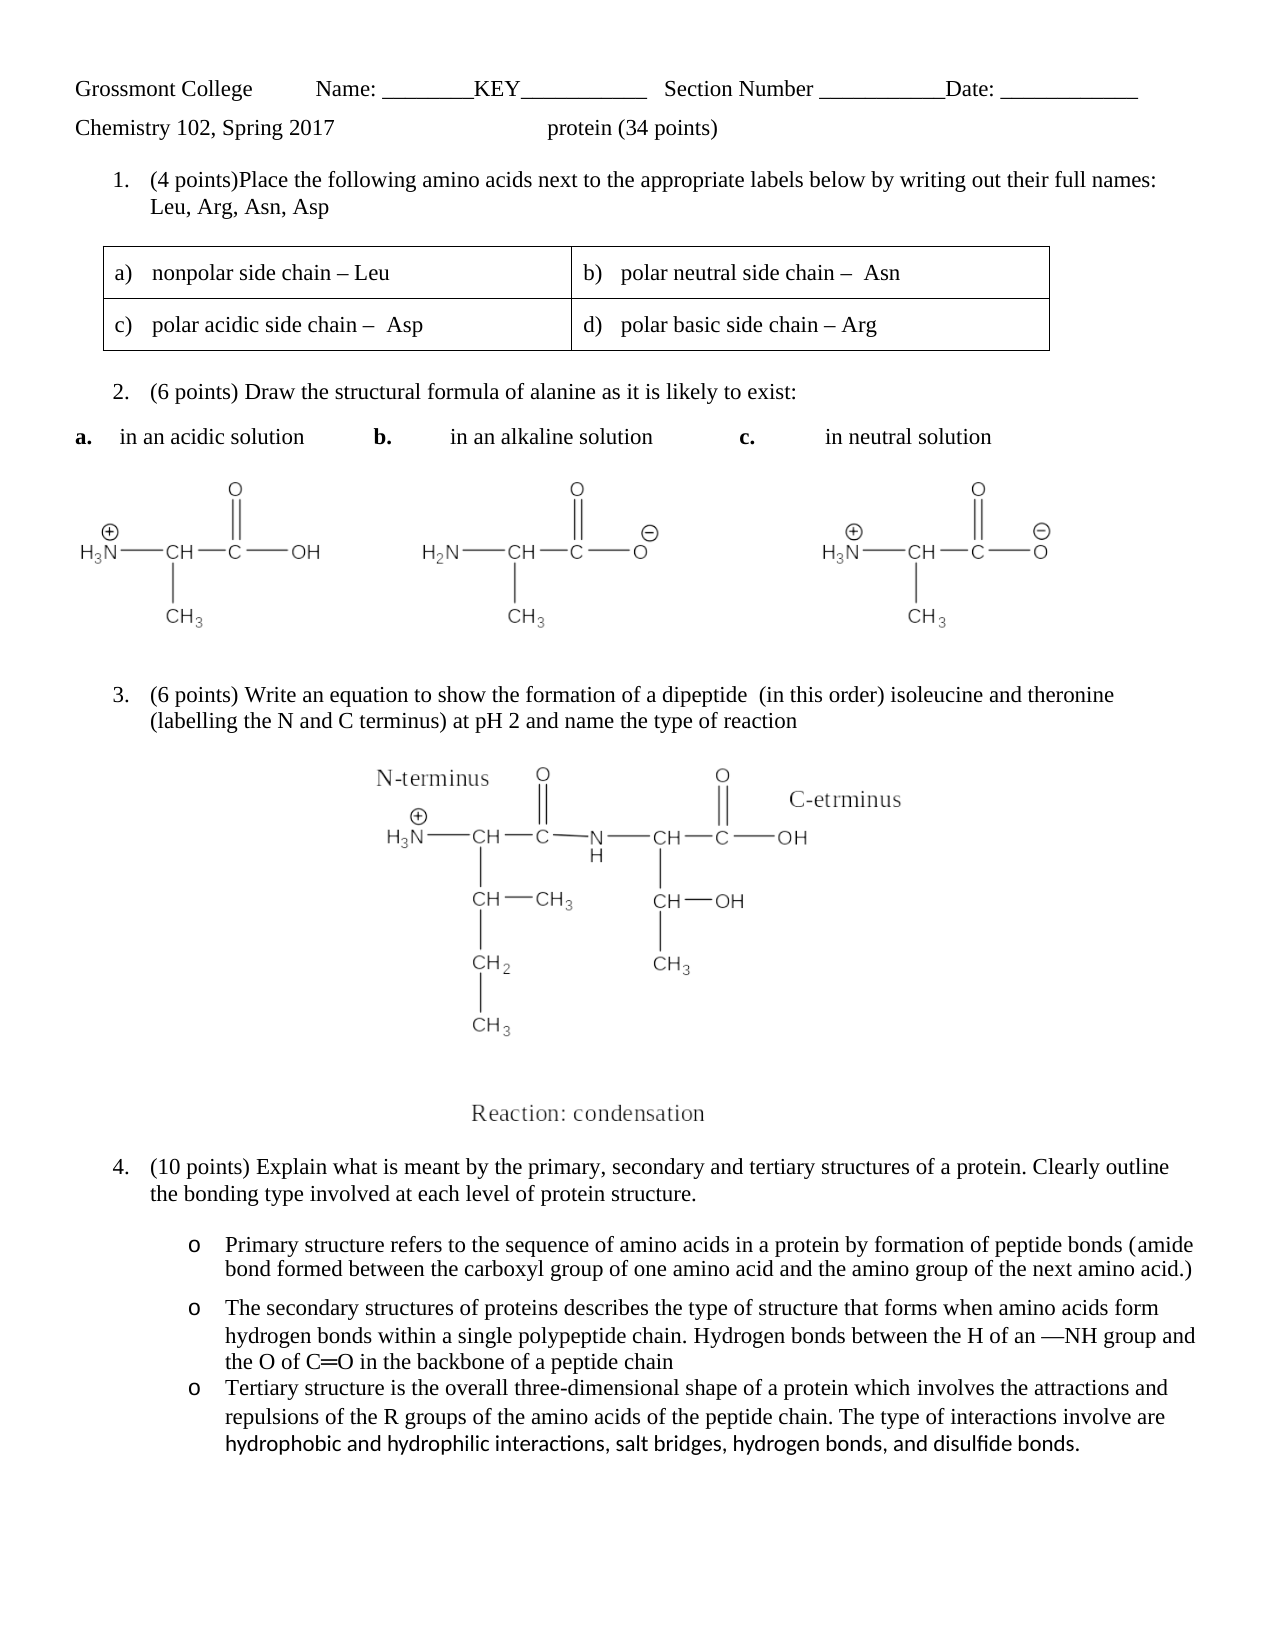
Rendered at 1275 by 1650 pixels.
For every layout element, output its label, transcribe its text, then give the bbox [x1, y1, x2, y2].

list Tertiary structure is the overall three-dimensional shape of a protein which involves the attractions and repulsions of the R groups of the amino acids of the peptide chain. The type of interactions involve are hydrophobic and hydrophilic interactions, salt bridges, hydrogen bonds, and disulfide bonds. [187, 1374, 1200, 1457]
list (10 points) Explain what is meant by the primary, secondary and tertiary structures of a protein. Clearly outline the bonding type involved at each level of protein structure. [112, 1153, 1200, 1206]
table_cell polar basic side chain – Arg [572, 299, 1049, 350]
table_header nonpolar side chain – Leu [104, 247, 571, 298]
text Chemistry 102, Spring 2017 protein (34 points) [75, 114, 1200, 140]
text a. in an acidic solution b. in an alkaline solution c. in neutral solution [75, 423, 1200, 450]
table_cell polar acidic side chain – Asp [104, 299, 571, 350]
text Grossmont College Name: ________KEY___________ Section Number ___________Date: ____________ [75, 75, 1200, 101]
list (4 points)Place the following amino acids next to the appropriate labels below by writing out their full names: Leu, Arg, Asn, Asp [112, 167, 1200, 219]
list The secondary structures of proteins describes the type of structure that forms when amino acids form hydrogen bonds within a single polypeptide chain. Hydrogen bonds between the H of an —NH group and the O of C═O in the backbone of a peptide chain [187, 1293, 1200, 1374]
list Primary structure refers to the sequence of amino acids in a protein by formation of peptide bonds (amide bond formed between the carboxyl group of one amino acid and the amino group of the next amino acid.) [187, 1232, 1200, 1282]
list (6 points) Draw the structural formula of alanine as it is likely to exist: [112, 378, 1200, 404]
list (6 points) Write an equation to show the formation of a dipeptide (in this order) isoleucine and theronine (labelling the N and C terminus) at pH 2 and name the type of reaction [112, 681, 1200, 733]
table_header polar neutral side chain – Asn [572, 247, 1049, 298]
